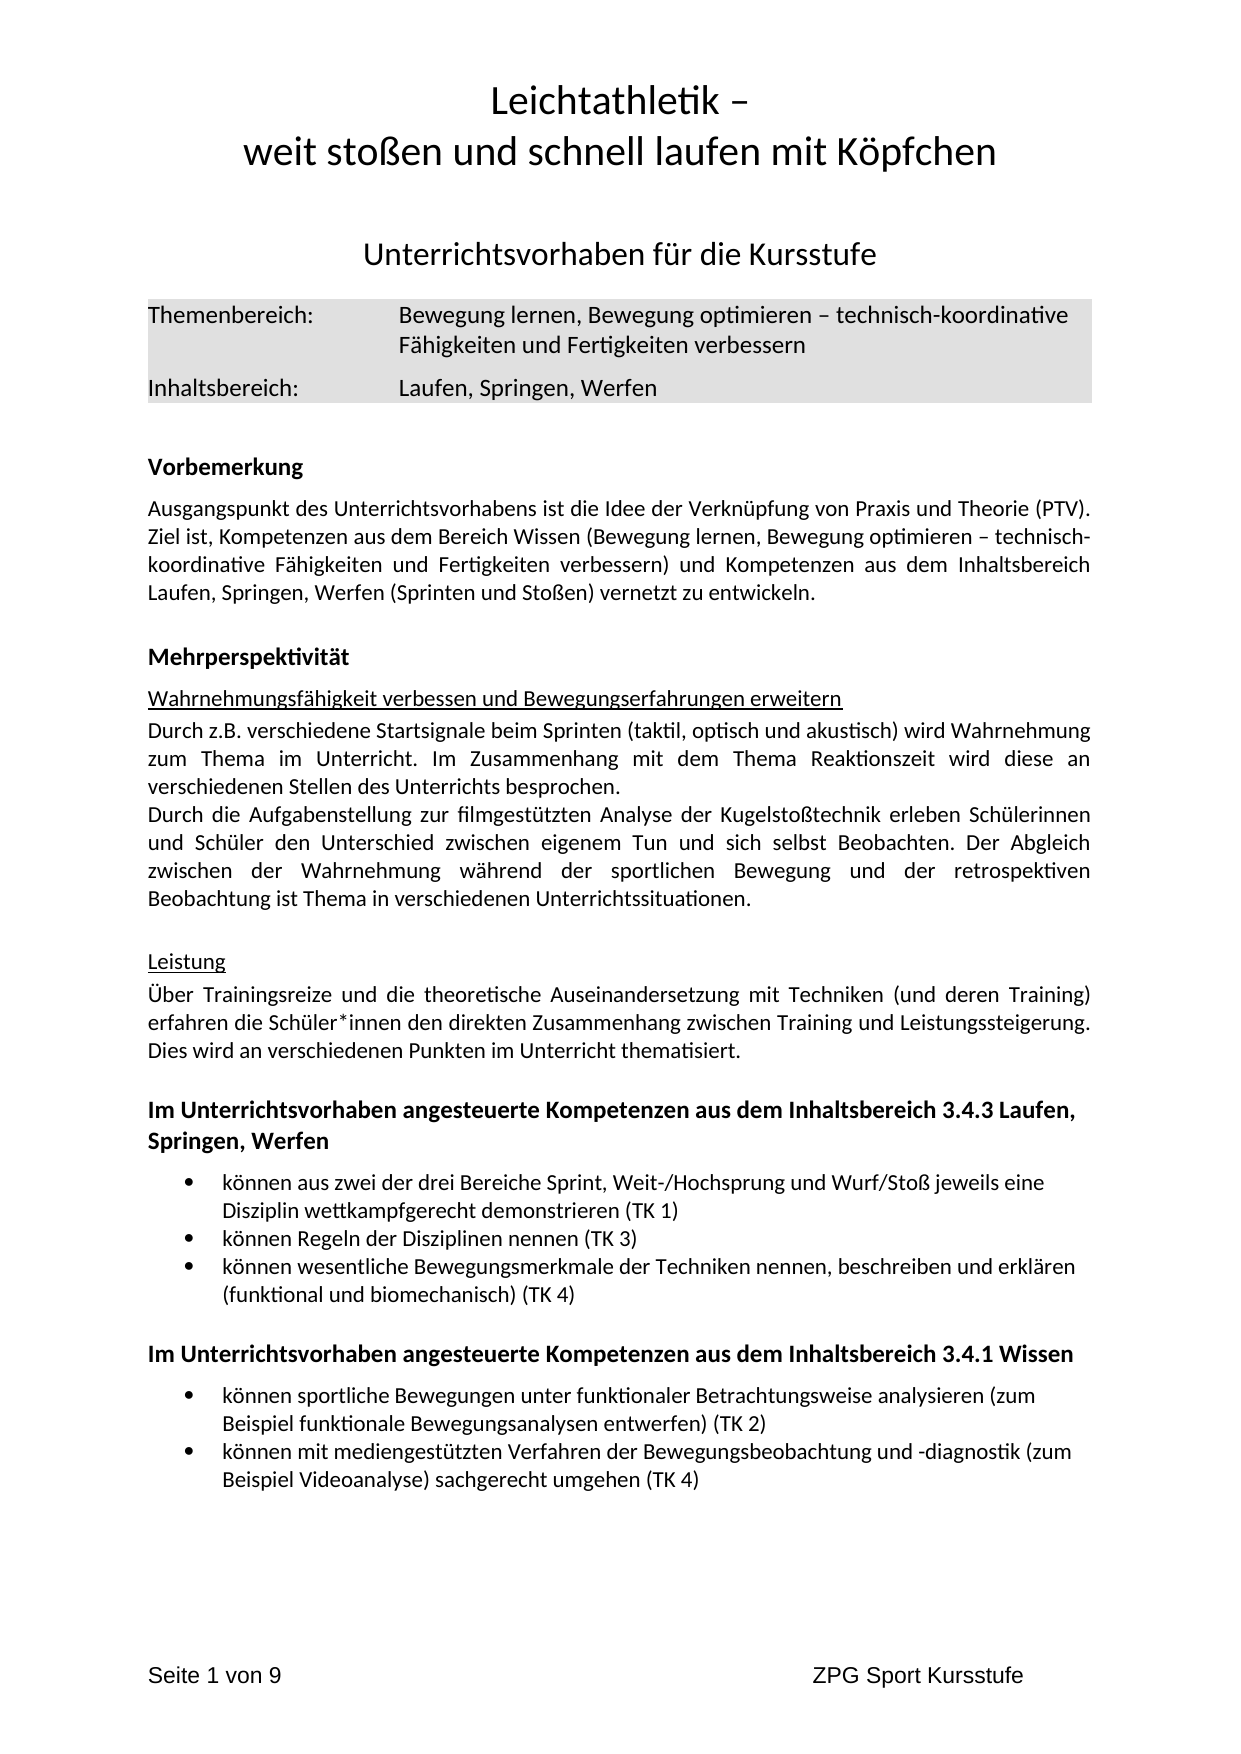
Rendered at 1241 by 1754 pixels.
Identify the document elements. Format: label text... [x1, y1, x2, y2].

text Vorbemerkung [148, 451, 1092, 482]
list können wesentliche Bewegungsmerkmale der Techniken nennen, beschreiben und erklären (funktional und biomechanisch) (TK 4) [185, 1252, 1092, 1308]
text Über Trainingsreize und die theoretische Auseinandersetzung mit Techniken (und deren Training) erfahren die Schüler*innen den direkten Zusammenhang zwischen Training und Leistungssteigerung. Dies wird an verschiedenen Punkten im Unterricht thematisiert. [148, 980, 1092, 1064]
list können sportliche Bewegungen unter funktionaler Betrachtungsweise analysieren (zum Beispiel funktionale Bewegungsanalysen entwerfen) (TK 2) [185, 1381, 1092, 1437]
text Durch die Aufgabenstellung zur filmgestützten Analyse der Kugelstoßtechnik erleben Schülerinnen und Schüler den Unterschied zwischen eigenem Tun und sich selbst Beobachten. Der Abgleich zwischen der Wahrnehmung während der sportlichen Bewegung und der retrospektiven Beobachtung ist Thema in verschiedenen Unterrichtssituationen. [148, 800, 1092, 912]
list können mit mediengestützten Verfahren der Bewegungsbeobachtung und -diagnostik (zum Beispiel Videoanalyse) sachgerecht umgehen (TK 4) [185, 1437, 1092, 1493]
text Durch z.B. verschiedene Startsignale beim Sprinten (taktil, optisch und akustisch) wird Wahrnehmung zum Thema im Unterricht. Im Zusammenhang mit dem Thema Reaktionszeit wird diese an verschiedenen Stellen des Unterrichts besprochen. [148, 716, 1092, 800]
text Im Unterrichtsvorhaben angesteuerte Kompetenzen aus dem Inhaltsbereich 3.4.3 Laufen, Springen, Werfen [148, 1094, 1092, 1155]
text Im Unterrichtsvorhaben angesteuerte Kompetenzen aus dem Inhaltsbereich 3.4.1 Wissen [148, 1338, 1092, 1369]
list können aus zwei der drei Bereiche Sprint, Weit-/Hochsprung und Wurf/Stoß jeweils eine Disziplin wettkampfgerecht demonstrieren (TK 1) [185, 1168, 1092, 1224]
text Leistung [148, 947, 1092, 976]
text Unterrichtsvorhaben für die Kursstufe [148, 233, 1092, 274]
text Themenbereich: Bewegung lernen, Bewegung optimieren – technisch-koordinative Fähigkeiten und Fertigkeiten verbessern [148, 299, 1092, 360]
text Inhaltsbereich: Laufen, Springen, Werfen [148, 372, 1092, 403]
text Mehrperspektivität [148, 641, 1092, 672]
text Ausgangspunkt des Unterrichtsvorhabens ist die Idee der Verknüpfung von Praxis und Theorie (PTV). Ziel ist, Kompetenzen aus dem Bereich Wissen (Bewegung lernen, Bewegung optimieren – technisch-koordinative Fähigkeiten und Fertigkeiten verbessern) und Kompetenzen aus dem Inhaltsbereich Laufen, Springen, Werfen (Sprinten und Stoßen) vernetzt zu entwickeln. [148, 494, 1092, 606]
text Wahrnehmungsfähigkeit verbessen und Bewegungserfahrungen erweitern [148, 684, 1092, 712]
list können Regeln der Disziplinen nennen (TK 3) [185, 1224, 1092, 1252]
